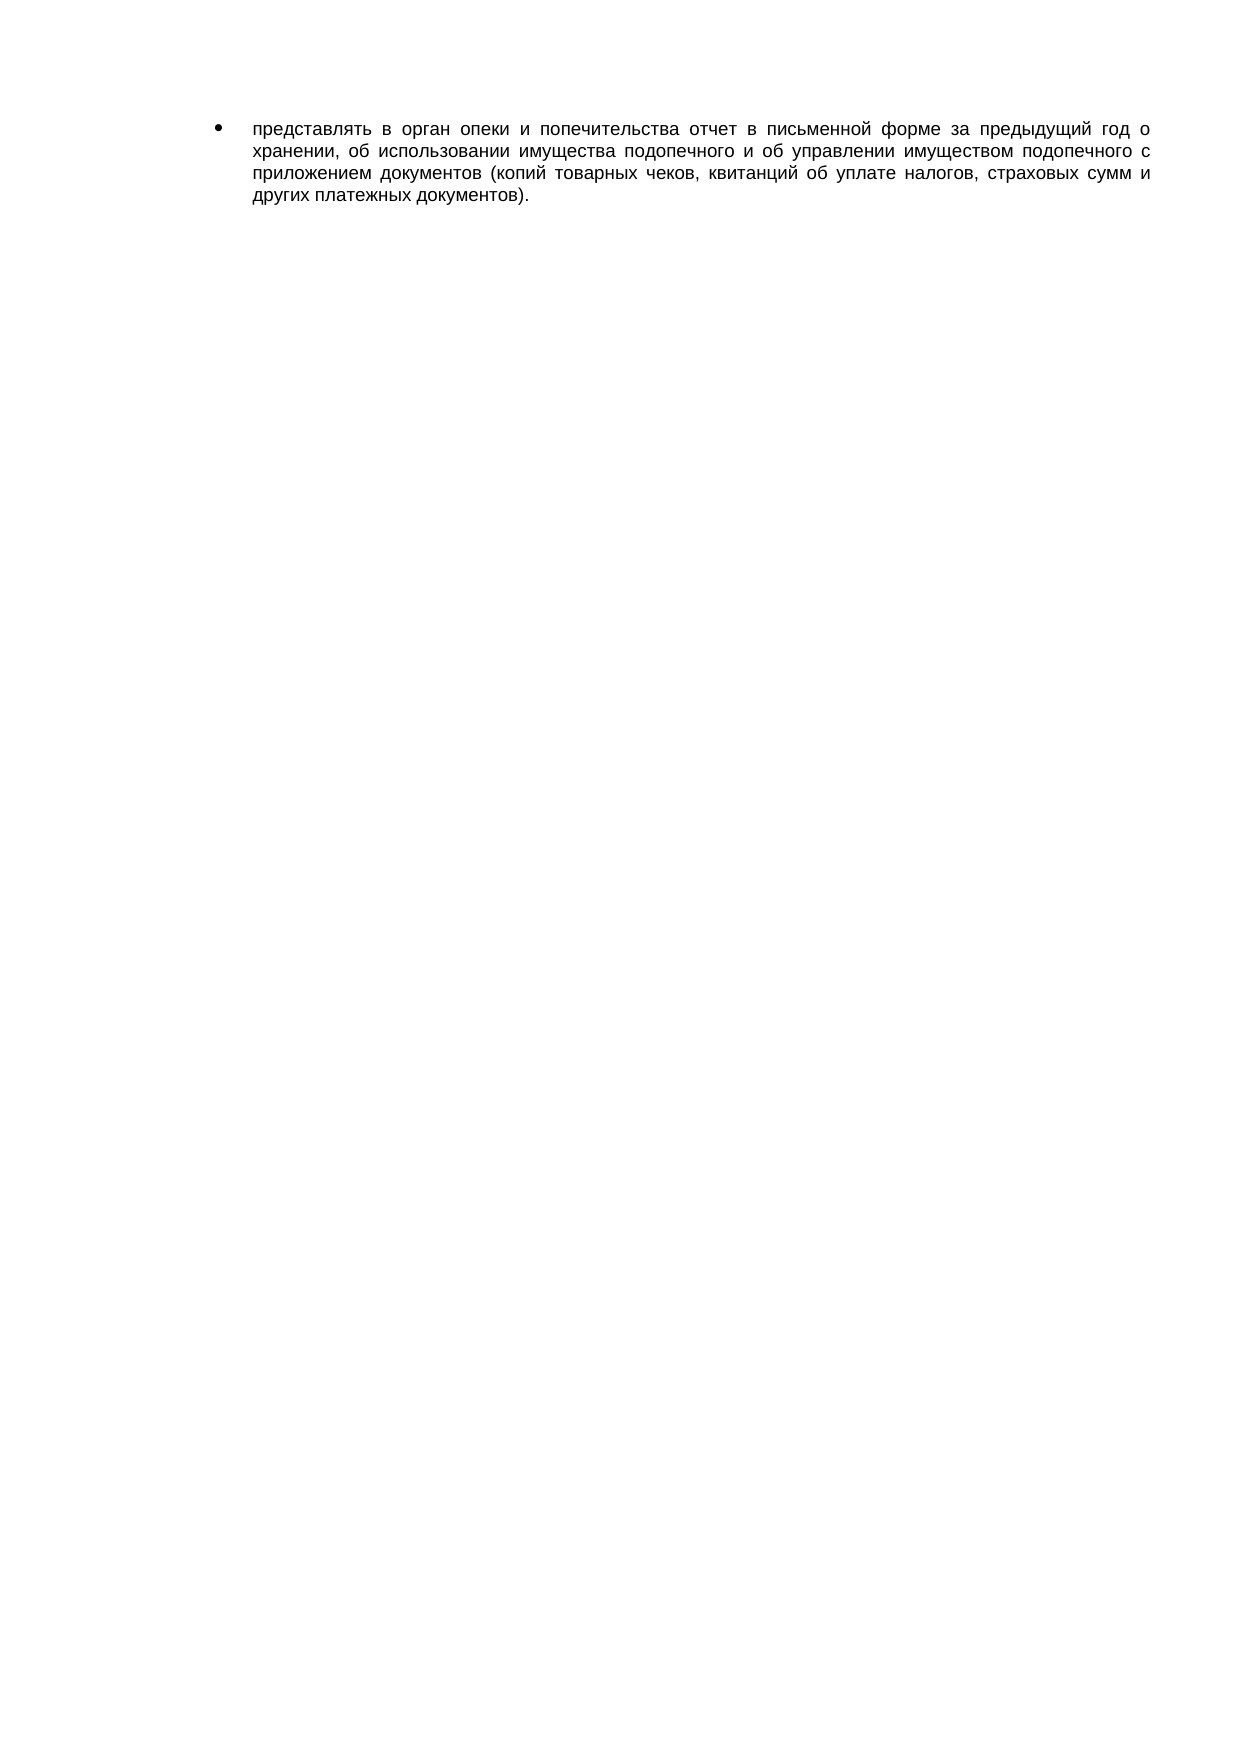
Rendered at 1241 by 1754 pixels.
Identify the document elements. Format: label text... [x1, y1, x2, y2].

list представлять в орган опеки и попечительства отчет в письменной форме за предыдущий год о хранении, об использовании имущества подопечного и об управлении имуществом подопечного с приложением документов (копий товарных чеков, квитанций об уплате налогов, страховых сумм и других платежных документов). [215, 118, 1152, 205]
